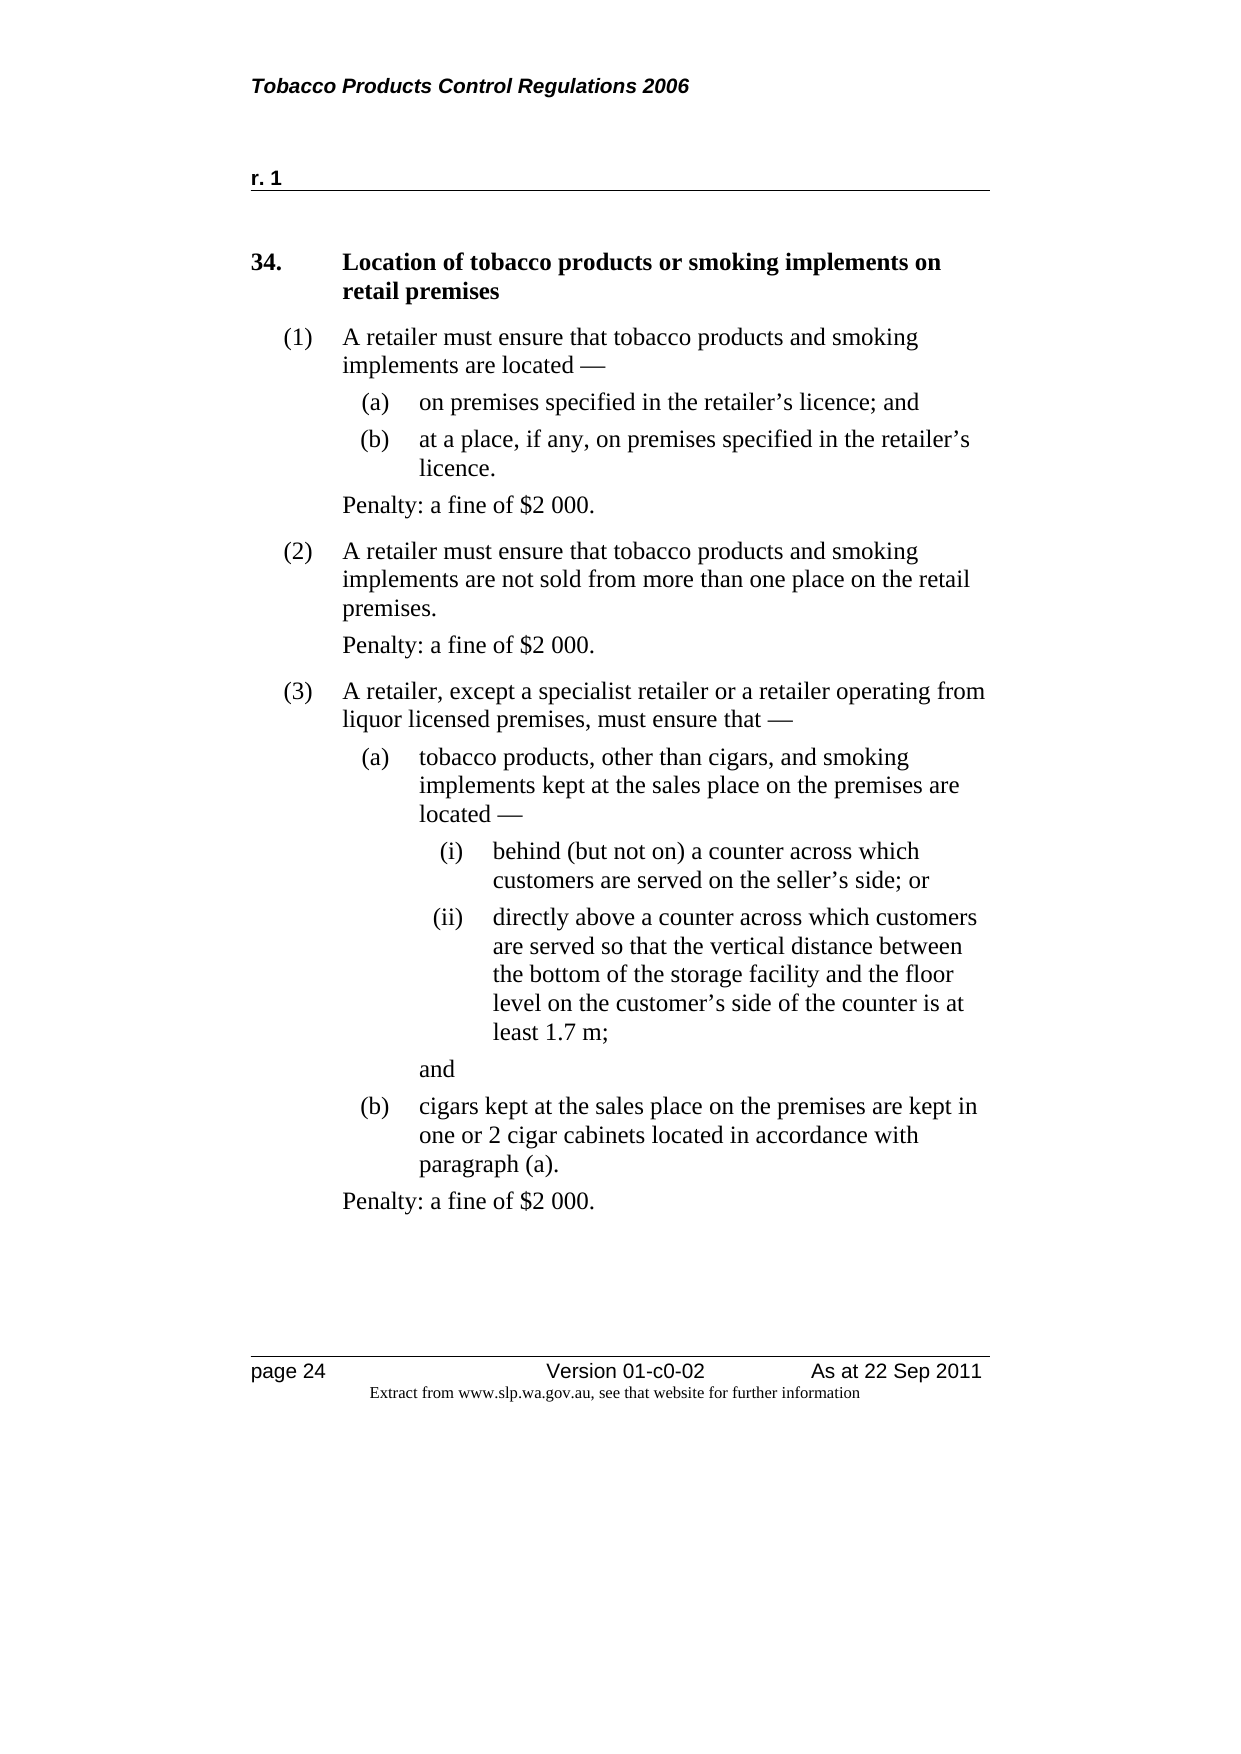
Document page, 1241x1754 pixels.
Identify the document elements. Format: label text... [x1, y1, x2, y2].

text (a) tobacco products, other than cigars, and smoking implements kept at the sales place on the premises are located — [251, 742, 990, 828]
text (b) cigars kept at the sales place on the premises are kept in one or 2 cigar cabinets located in accordance with paragraph (a). [251, 1091, 990, 1177]
subtitle 34. Location of tobacco products or smoking implements on retail premises [251, 247, 990, 305]
text (a) on premises specified in the retailer’s licence; and [251, 387, 990, 416]
text Penalty: a fine of $2 000. [251, 490, 990, 519]
text (b) at a place, if any, on premises specified in the retailer’s licence. [251, 424, 990, 482]
text (2) A retailer must ensure that tobacco products and smoking implements are not sold from more than one place on the retail premises. [251, 536, 990, 622]
text Penalty: a fine of $2 000. [251, 1186, 990, 1214]
text Penalty: a fine of $2 000. [251, 630, 990, 659]
text (ii) directly above a counter across which customers are served so that the vertical distance between the bottom of the storage facility and the floor level on the customer’s side of the counter is at least 1.7 m; [251, 902, 990, 1046]
text (i) behind (but not on) a counter across which customers are served on the seller’s side; or [251, 836, 990, 894]
text and [251, 1054, 990, 1083]
text (1) A retailer must ensure that tobacco products and smoking implements are located — [251, 322, 990, 379]
text (3) A retailer, except a specialist retailer or a retailer operating from liquor licensed premises, must ensure that — [251, 676, 990, 733]
